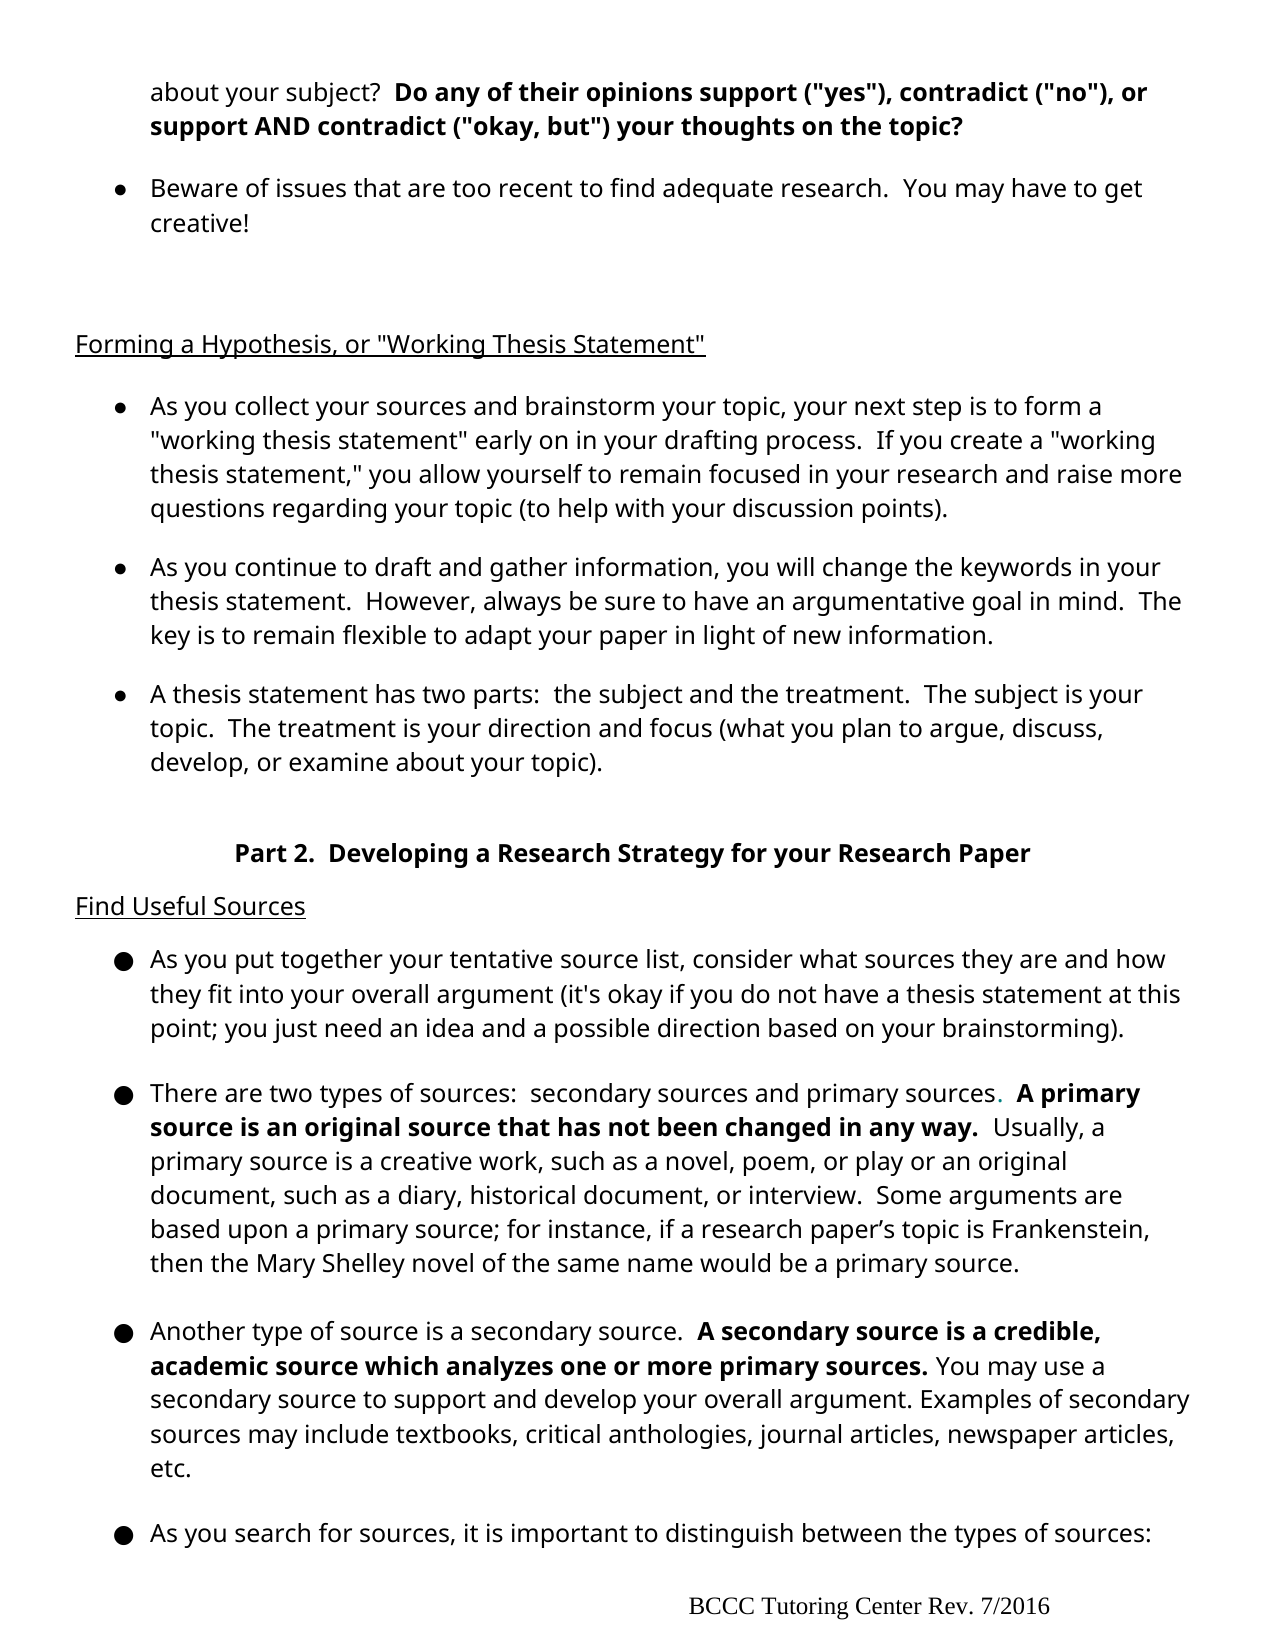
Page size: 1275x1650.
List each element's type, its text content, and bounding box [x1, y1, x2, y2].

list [113, 75, 1191, 171]
list Another type of source is a secondary source. A secondary source is a credible, academic source which analyzes one or more primary sources. You may use a secondary source to support and develop your overall argument. Examples of secondary sources may include textbooks, critical anthologies, journal articles, newspaper articles, etc. [113, 1314, 1191, 1484]
text Find Useful Sources [75, 889, 1191, 923]
list As you put together your tentative source list, consider what sources they are and how they fit into your overall argument (it's okay if you do not have a thesis statement at this point; you just need an idea and a possible direction based on your brainstorming). [113, 942, 1191, 1044]
list A thesis statement has two parts: the subject and the treatment. The subject is your topic. The treatment is your direction and focus (what you plan to argue, discuss, develop, or examine about your topic). [113, 677, 1191, 779]
list As you continue to draft and gather information, you will change the keywords in your thesis statement. However, always be sure to have an argumentative goal in mind. The key is to remain flexible to adapt your paper in light of new information. [113, 550, 1191, 652]
list Beware of issues that are too recent to find adequate research. You may have to get creative! [113, 171, 1191, 239]
list There are two types of sources: secondary sources and primary sources. A primary source is an original source that has not been changed in any way. Usually, a primary source is a creative work, such as a novel, poem, or play or an original document, such as a diary, historical document, or interview. Some arguments are based upon a primary source; for instance, if a research paper’s topic is Frankenstein, then the Mary Shelley novel of the same name would be a primary source. [113, 1076, 1191, 1280]
list As you search for sources, it is important to distinguish between the types of sources: [113, 1516, 1191, 1550]
text Part 2. Developing a Research Strategy for your Research Paper [75, 835, 1191, 869]
text Forming a Hypothesis, or "Working Thesis Statement" [75, 326, 1191, 388]
list As you collect your sources and brainstorm your topic, your next step is to form a "working thesis statement" early on in your drafting process. If you create a "working thesis statement," you allow yourself to remain focused in your research and raise more questions regarding your topic (to help with your discussion points). [113, 388, 1191, 525]
